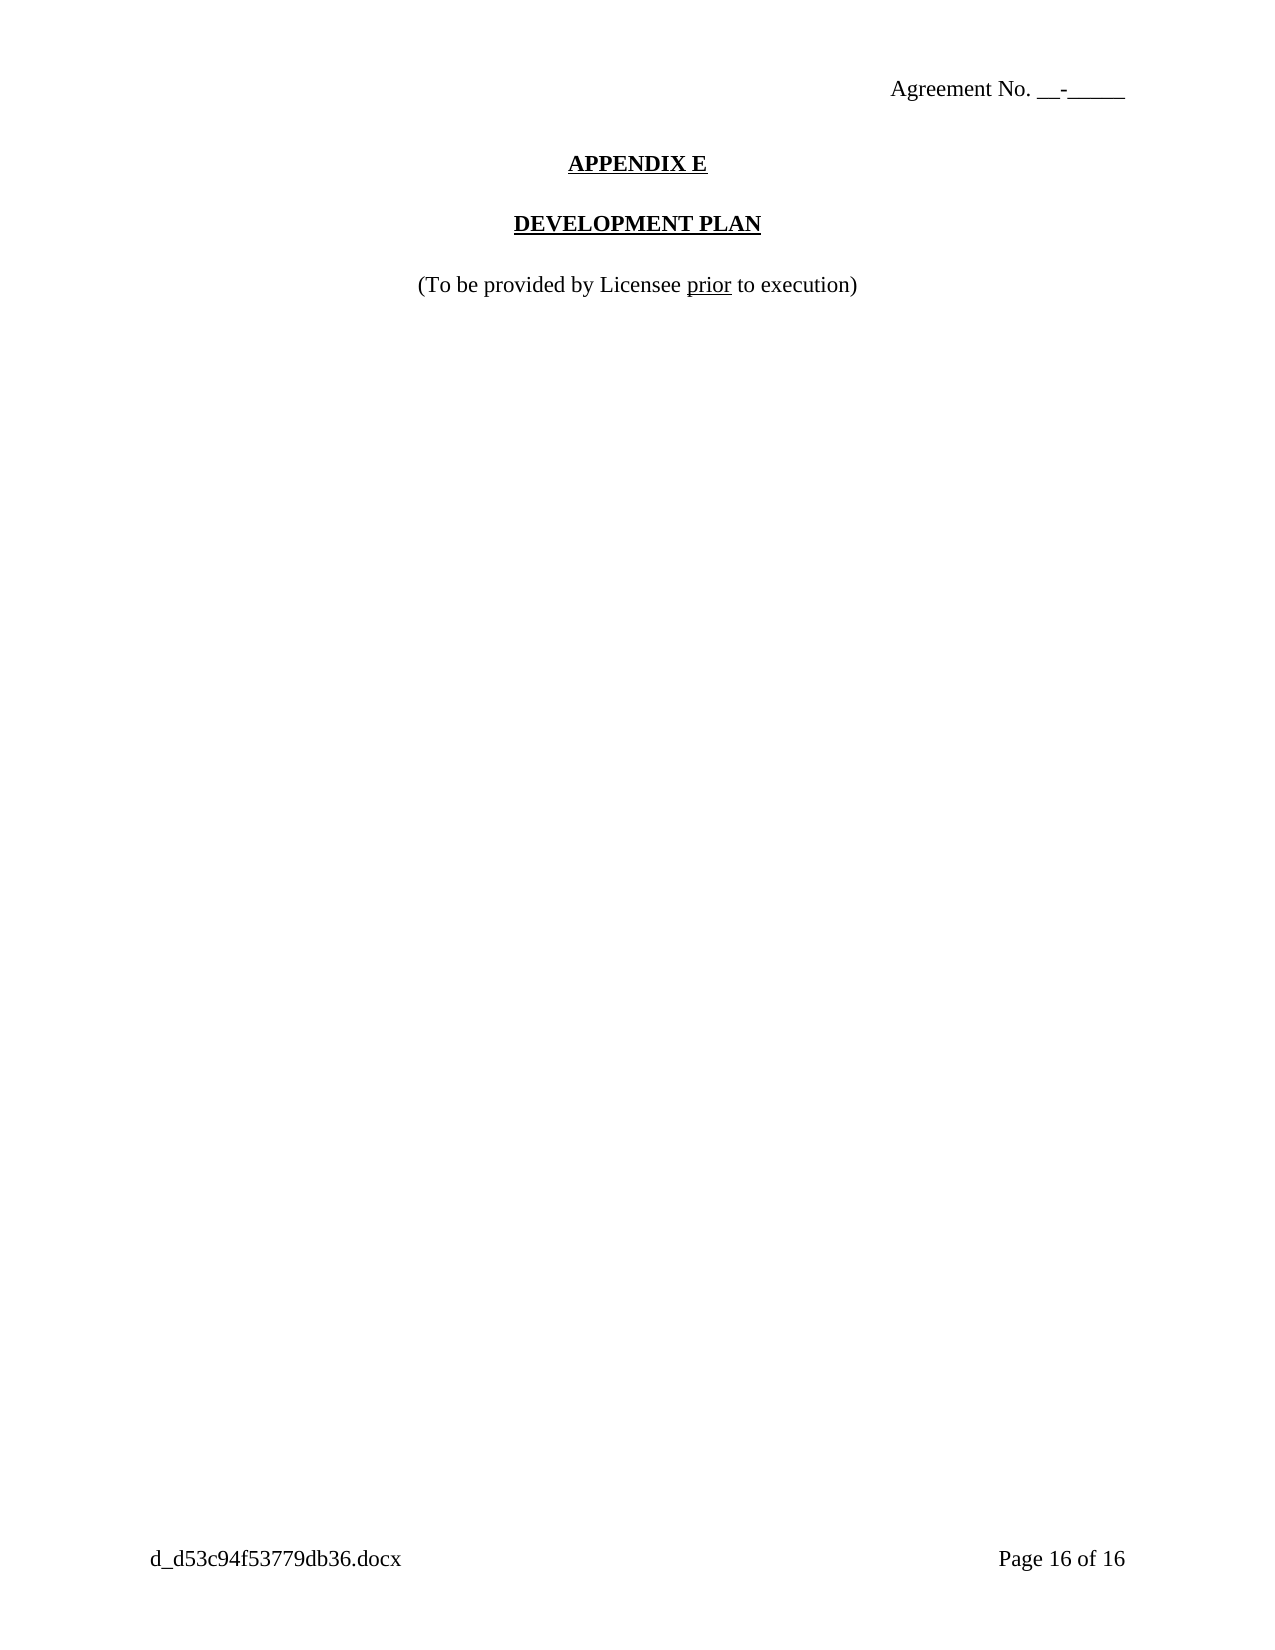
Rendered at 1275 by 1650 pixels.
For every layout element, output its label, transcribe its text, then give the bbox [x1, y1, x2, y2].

title APPENDIX E [150, 150, 1125, 176]
title DEVELOPMENT PLAN [150, 210, 1125, 237]
title (To be provided by Licensee prior to execution) [150, 271, 1125, 297]
